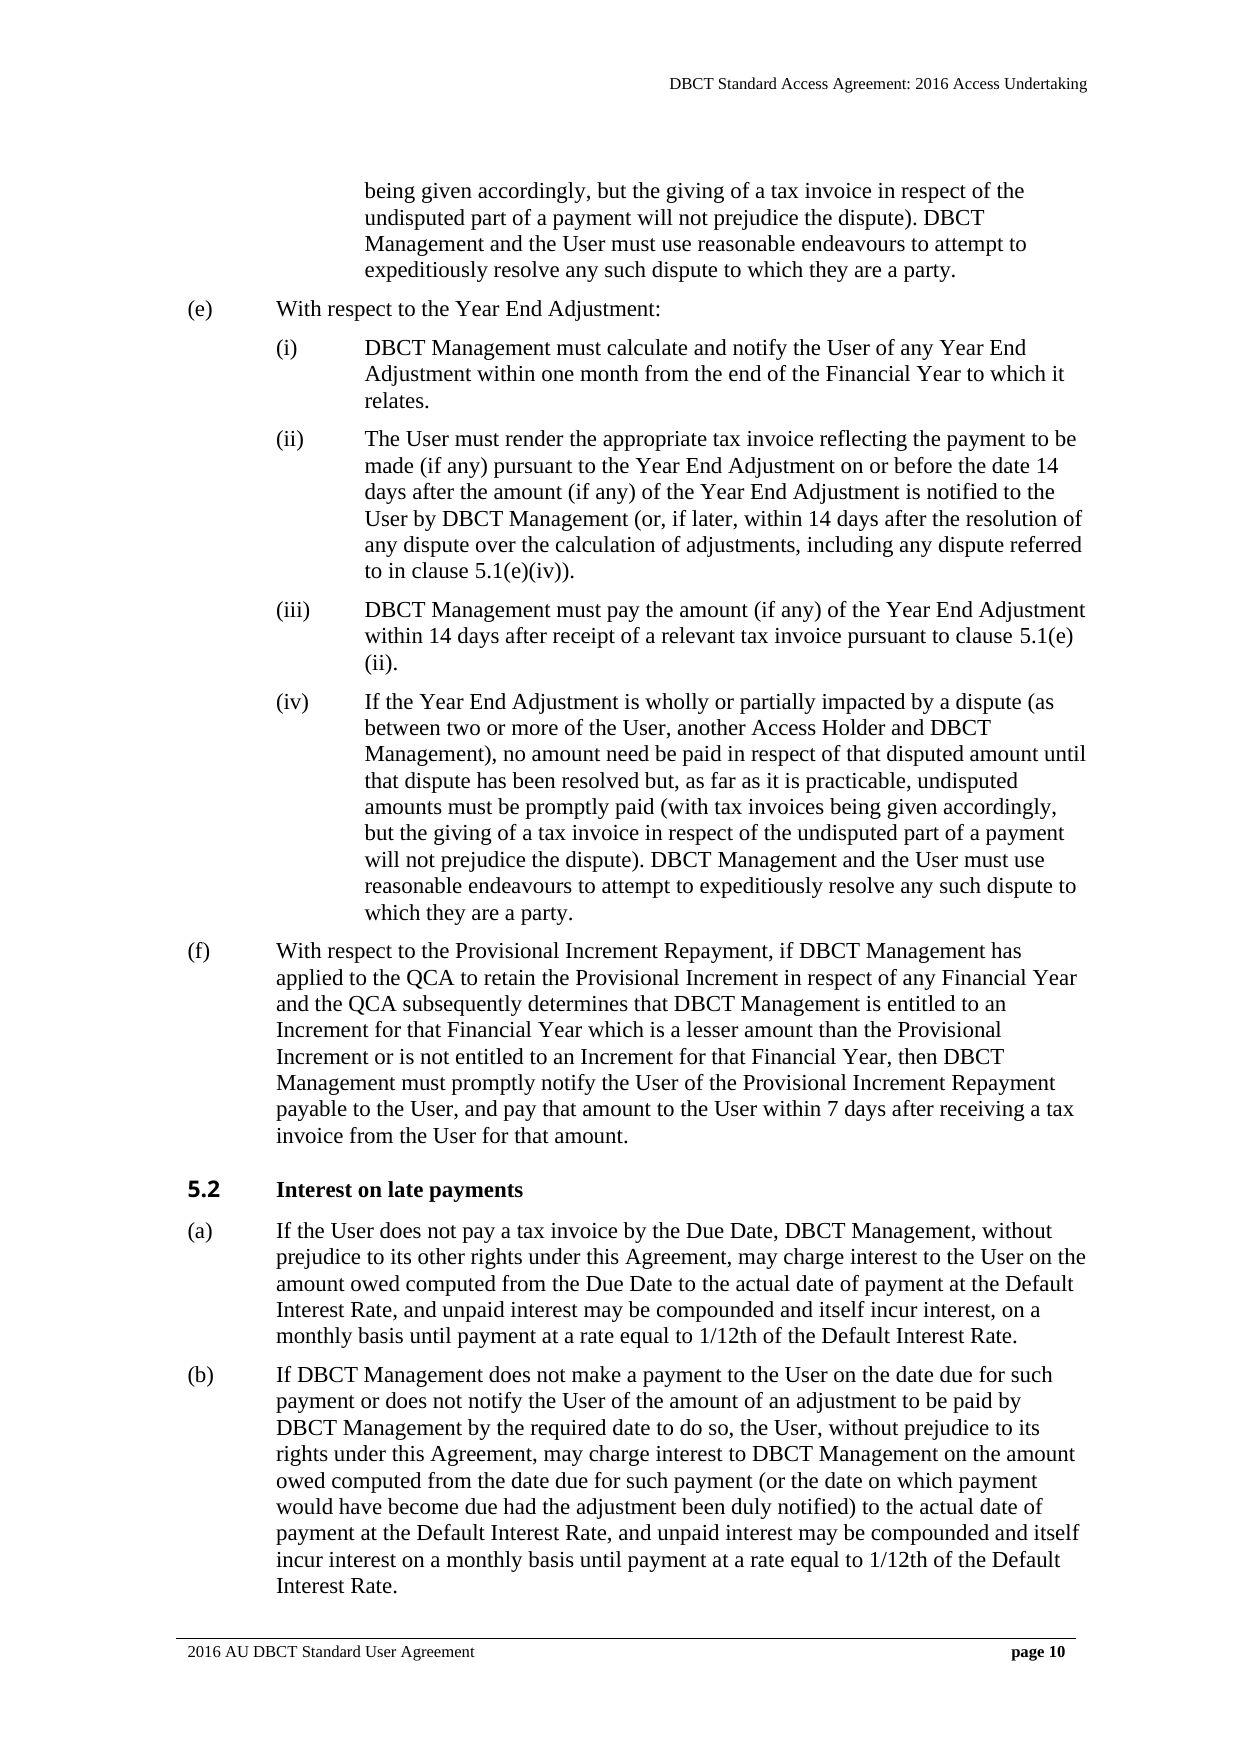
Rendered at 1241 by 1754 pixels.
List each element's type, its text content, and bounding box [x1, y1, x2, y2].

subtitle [276, 177, 1087, 283]
subtitle If DBCT Management does not make a payment to the User on the date due for such payment or does not notify the User of the amount of an adjustment to be paid by DBCT Management by the required date to do so, the User, without prejudice to its rights under this Agreement, may charge interest to DBCT Management on the amount owed computed from the date due for such payment (or the date on which payment would have become due had the adjustment been duly notified) to the actual date of payment at the Default Interest Rate, and unpaid interest may be compounded and itself incur interest on a monthly basis until payment at a rate equal to 1/12th of the Default Interest Rate. [187, 1361, 1087, 1598]
subtitle If the Year End Adjustment is wholly or partially impacted by a dispute (as between two or more of the User, another Access Holder and DBCT Management), no amount need be paid in respect of that disputed amount until that dispute has been resolved but, as far as it is practicable, undisputed amounts must be promptly paid (with tax invoices being given accordingly, but the giving of a tax invoice in respect of the undisputed part of a payment will not prejudice the dispute). DBCT Management and the User must use reasonable endeavours to attempt to expeditiously resolve any such dispute to which they are a party. [276, 688, 1087, 925]
subtitle If the User does not pay a tax invoice by the Due Date, DBCT Management, without prejudice to its other rights under this Agreement, may charge interest to the User on the amount owed computed from the Due Date to the actual date of payment at the Default Interest Rate, and unpaid interest may be compounded and itself incur interest, on a monthly basis until payment at a rate equal to 1/12th of the Default Interest Rate. [187, 1217, 1087, 1349]
subtitle DBCT Management must pay the amount (if any) of the Year End Adjustment within 14 days after receipt of a relevant tax invoice pursuant to clause 5.1(e)(ii). [276, 596, 1087, 675]
subtitle With respect to the Year End Adjustment: [187, 295, 1087, 321]
subtitle The User must render the appropriate tax invoice reflecting the payment to be made (if any) pursuant to the Year End Adjustment on or before the date 14 days after the amount (if any) of the Year End Adjustment is notified to the User by DBCT Management (or, if later, within 14 days after the resolution of any dispute over the calculation of adjustments, including any dispute referred to in clause 5.1(e)(iv)). [276, 426, 1087, 584]
subtitle With respect to the Provisional Increment Repayment, if DBCT Management has applied to the QCA to retain the Provisional Increment in respect of any Financial Year and the QCA subsequently determines that DBCT Management is entitled to an Increment for that Financial Year which is a lesser amount than the Provisional Increment or is not entitled to an Increment for that Financial Year, then DBCT Management must promptly notify the User of the Provisional Increment Repayment payable to the User, and pay that amount to the User within 7 days after receiving a tax invoice from the User for that amount. [187, 937, 1087, 1148]
subtitle Interest on late payments [187, 1173, 1087, 1204]
subtitle DBCT Management must calculate and notify the User of any Year End Adjustment within one month from the end of the Financial Year to which it relates. [276, 334, 1087, 413]
